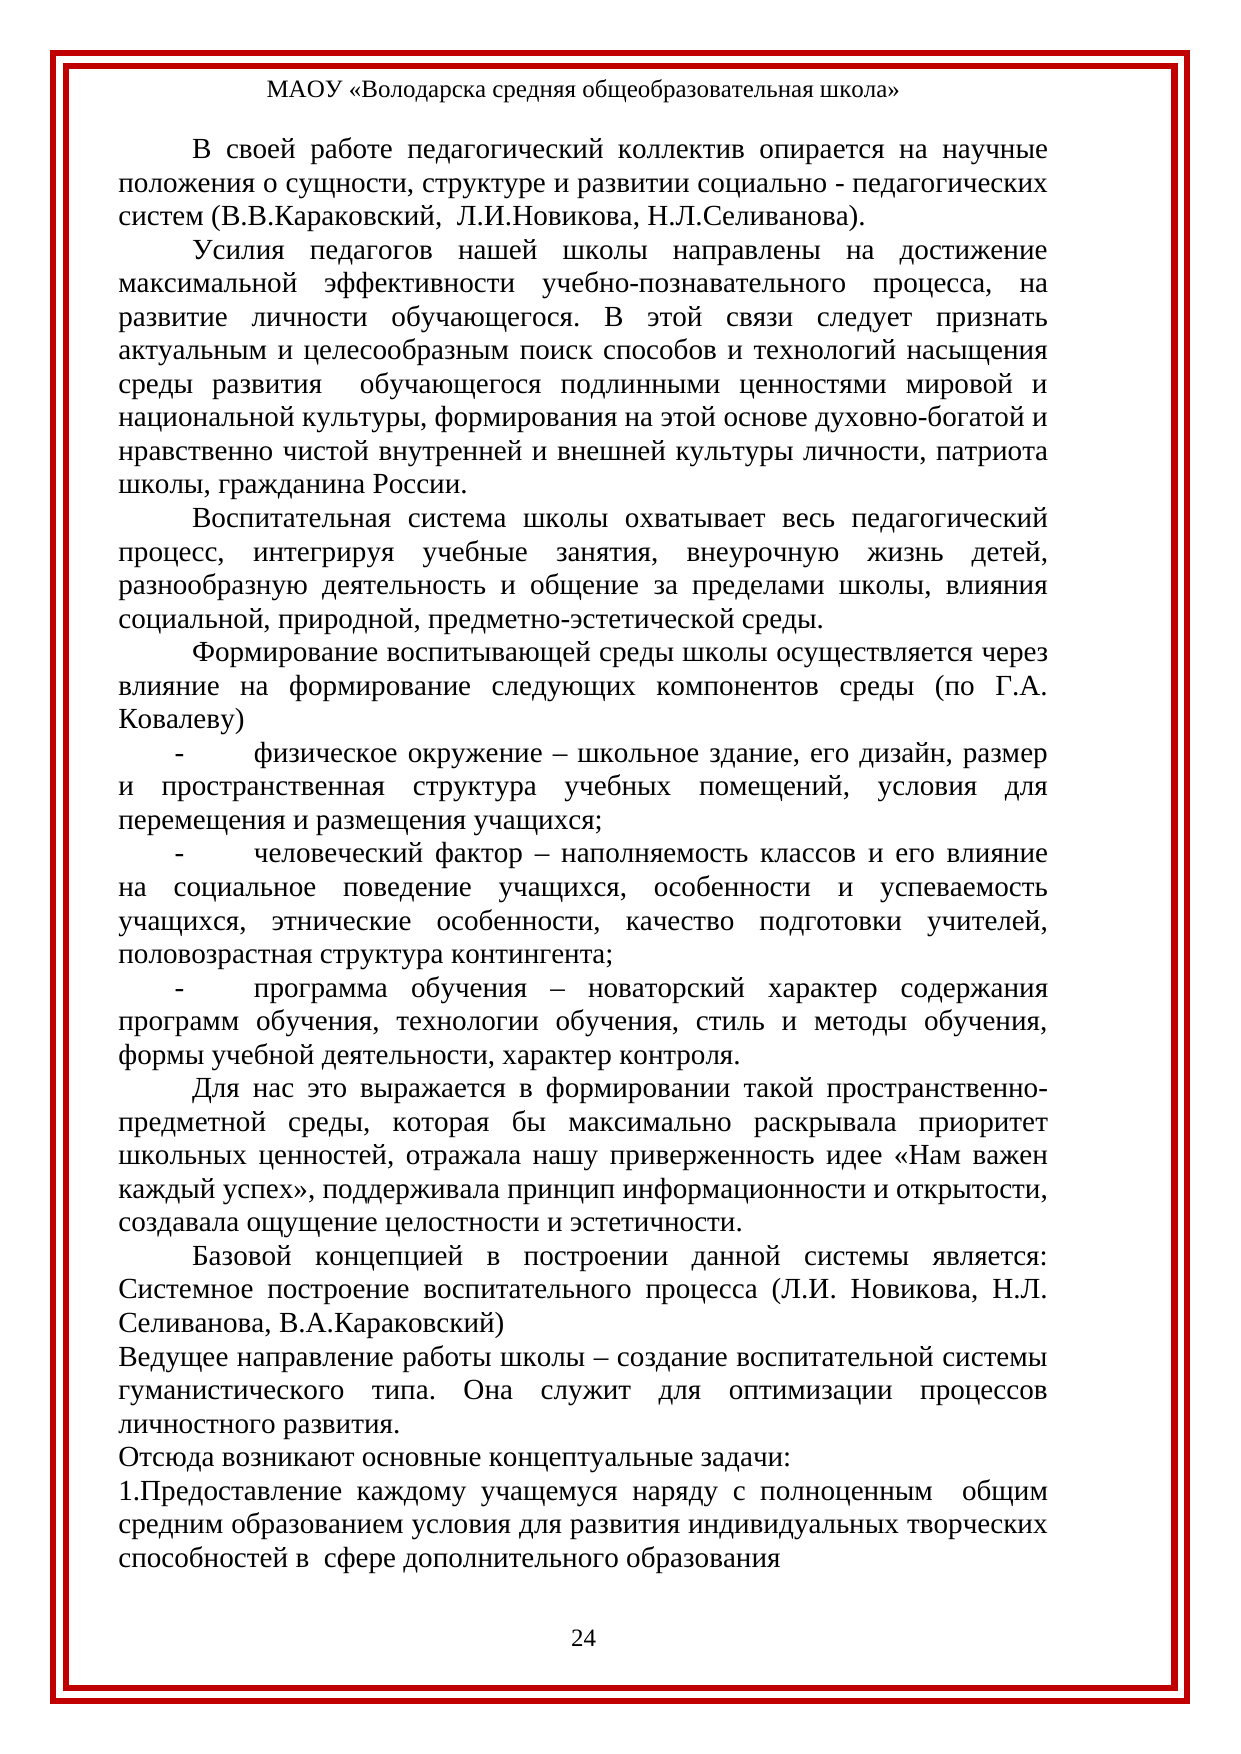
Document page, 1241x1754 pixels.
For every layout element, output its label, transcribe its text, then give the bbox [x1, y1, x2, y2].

text Отсюда возникают основные концептуальные задачи: [118, 1439, 1048, 1473]
text Ведущее направление работы школы – создание воспитательной системы гуманистического типа. Она служит для оптимизации процессов личностного развития. [118, 1339, 1048, 1439]
text Для нас это выражается в формировании такой пространственно-предметной среды, которая бы максимально раскрывала приоритет школьных ценностей, отражала нашу приверженность идее «Нам важен каждый успех», поддерживала принцип информационности и открытости, создавала ощущение целостности и эстетичности. [118, 1070, 1048, 1238]
text Базовой концепцией в построении данной системы является: Системное построение воспитательного процесса (Л.И. Новикова, Н.Л. Селиванова, В.А.Караковский) [118, 1238, 1048, 1339]
list физическое окружение – школьное здание, его дизайн, размер и пространственная структура учебных помещений, условия для перемещения и размещения учащихся; [118, 735, 1048, 836]
text 1.Предоставление каждому учащемуся наряду с полноценным общим средним образованием условия для развития индивидуальных творческих способностей в сфере дополнительного образования [118, 1473, 1048, 1573]
text В своей работе педагогический коллектив опирается на научные положения о сущности, структуре и развитии социально - педагогических систем (В.В.Караковский, Л.И.Новикова, Н.Л.Селиванова). [118, 131, 1048, 232]
text Воспитательная система школы охватывает весь педагогический процесс, интегрируя учебные занятия, внеурочную жизнь детей, разнообразную деятельность и общение за пределами школы, влияния социальной, природной, предметно-эстетической среды. [118, 500, 1048, 634]
text Усилия педагогов нашей школы направлены на достижение максимальной эффективности учебно-познавательного процесса, на развитие личности обучающегося. В этой связи следует признать актуальным и целесообразным поиск способов и технологий насыщения среды развития обучающегося подлинными ценностями мировой и национальной культуры, формирования на этой основе духовно-богатой и нравственно чистой внутренней и внешней культуры личности, патриота школы, гражданина России. [118, 232, 1048, 500]
list программа обучения – новаторский характер содержания программ обучения, технологии обучения, стиль и методы обучения, формы учебной деятельности, характер контроля. [118, 970, 1048, 1070]
list человеческий фактор – наполняемость классов и его влияние на социальное поведение учащихся, особенности и успеваемость учащихся, этнические особенности, качество подготовки учителей, половозрастная структура контингента; [118, 836, 1048, 970]
text Формирование воспитывающей среды школы осуществляется через влияние на формирование следующих компонентов среды (по Г.А. Ковалеву) [118, 634, 1048, 735]
